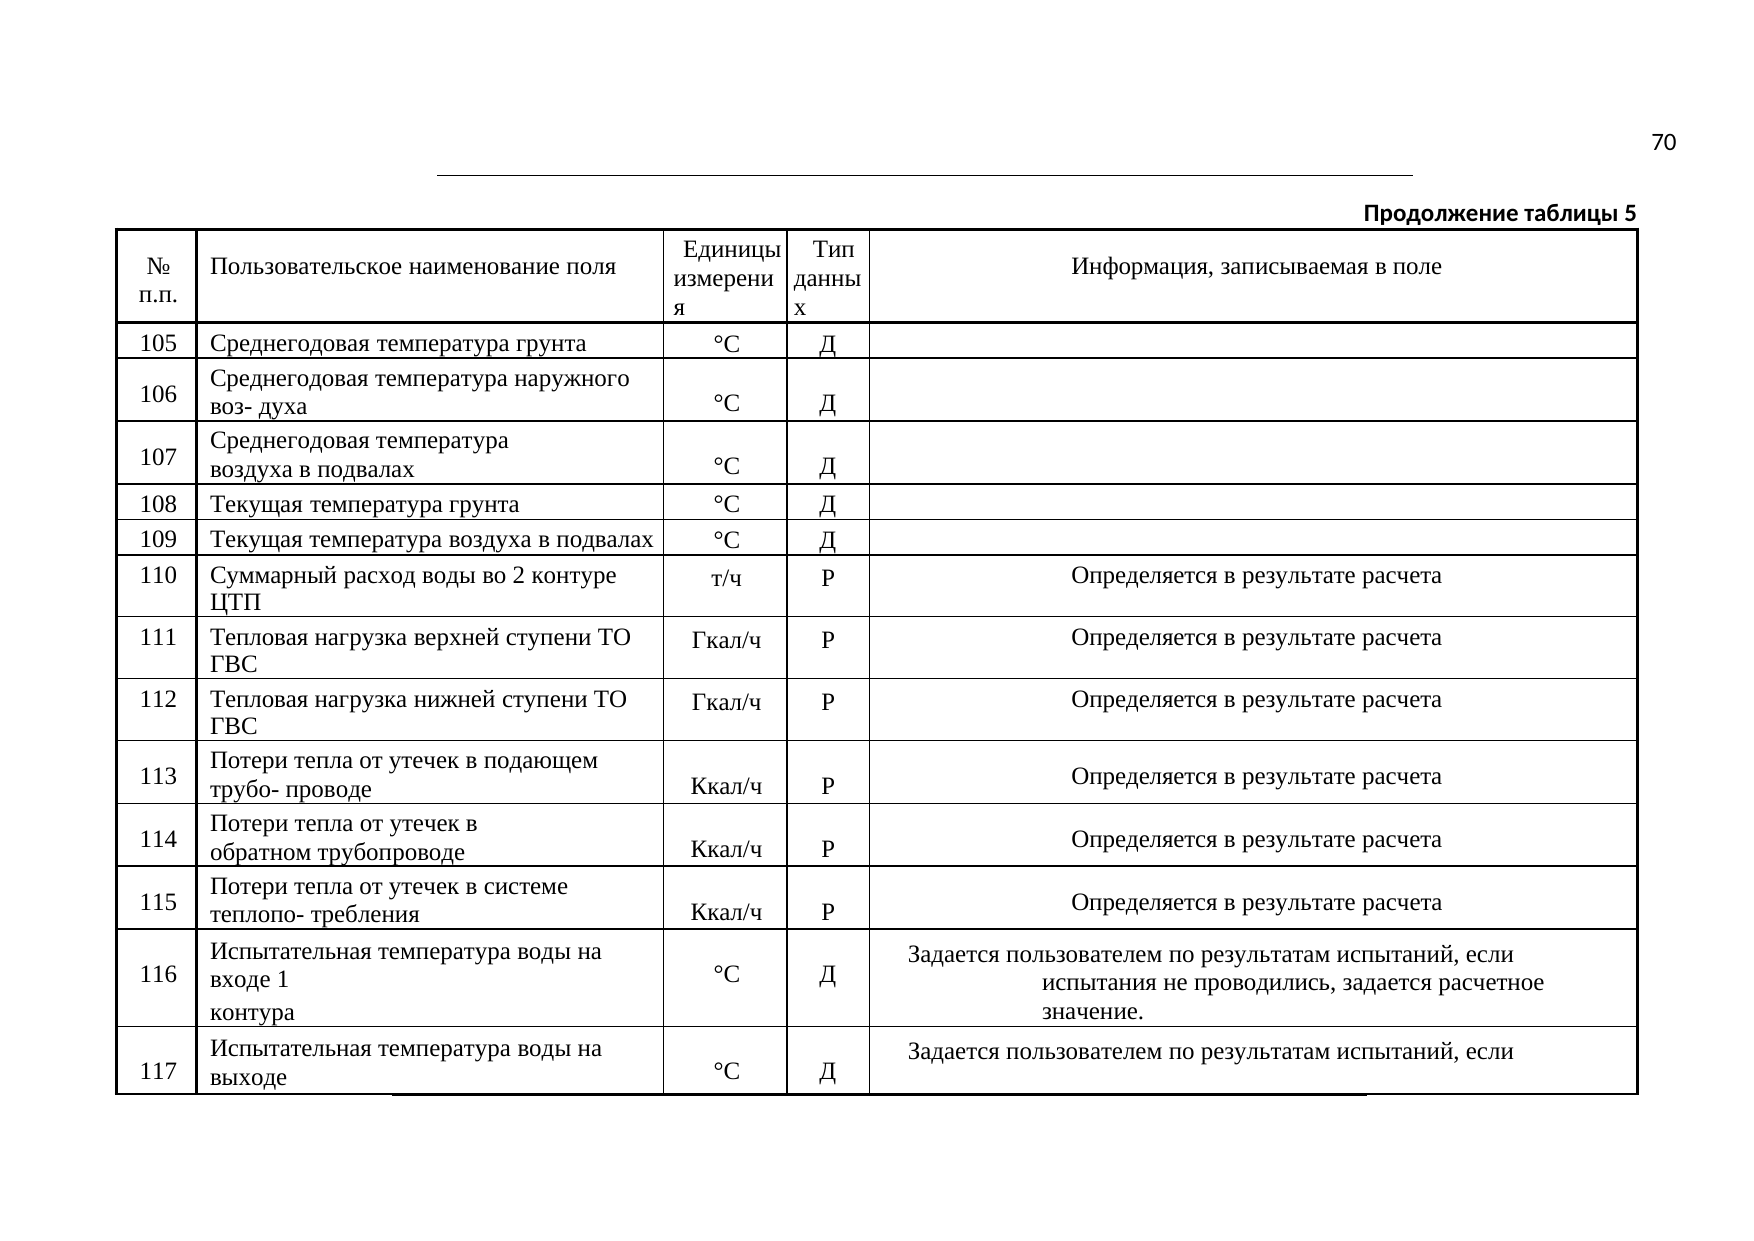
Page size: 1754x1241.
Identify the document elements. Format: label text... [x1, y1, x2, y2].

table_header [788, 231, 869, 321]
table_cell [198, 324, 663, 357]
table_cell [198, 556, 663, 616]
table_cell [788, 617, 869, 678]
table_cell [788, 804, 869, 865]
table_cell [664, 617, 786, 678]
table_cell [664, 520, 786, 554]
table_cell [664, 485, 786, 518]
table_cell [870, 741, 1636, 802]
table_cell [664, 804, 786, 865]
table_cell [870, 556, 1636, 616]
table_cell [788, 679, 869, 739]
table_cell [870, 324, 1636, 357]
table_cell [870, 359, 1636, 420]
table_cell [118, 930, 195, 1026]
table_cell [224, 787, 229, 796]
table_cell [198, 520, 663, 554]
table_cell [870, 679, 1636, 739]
text Продолжение таблицы 5 [104, 197, 1637, 227]
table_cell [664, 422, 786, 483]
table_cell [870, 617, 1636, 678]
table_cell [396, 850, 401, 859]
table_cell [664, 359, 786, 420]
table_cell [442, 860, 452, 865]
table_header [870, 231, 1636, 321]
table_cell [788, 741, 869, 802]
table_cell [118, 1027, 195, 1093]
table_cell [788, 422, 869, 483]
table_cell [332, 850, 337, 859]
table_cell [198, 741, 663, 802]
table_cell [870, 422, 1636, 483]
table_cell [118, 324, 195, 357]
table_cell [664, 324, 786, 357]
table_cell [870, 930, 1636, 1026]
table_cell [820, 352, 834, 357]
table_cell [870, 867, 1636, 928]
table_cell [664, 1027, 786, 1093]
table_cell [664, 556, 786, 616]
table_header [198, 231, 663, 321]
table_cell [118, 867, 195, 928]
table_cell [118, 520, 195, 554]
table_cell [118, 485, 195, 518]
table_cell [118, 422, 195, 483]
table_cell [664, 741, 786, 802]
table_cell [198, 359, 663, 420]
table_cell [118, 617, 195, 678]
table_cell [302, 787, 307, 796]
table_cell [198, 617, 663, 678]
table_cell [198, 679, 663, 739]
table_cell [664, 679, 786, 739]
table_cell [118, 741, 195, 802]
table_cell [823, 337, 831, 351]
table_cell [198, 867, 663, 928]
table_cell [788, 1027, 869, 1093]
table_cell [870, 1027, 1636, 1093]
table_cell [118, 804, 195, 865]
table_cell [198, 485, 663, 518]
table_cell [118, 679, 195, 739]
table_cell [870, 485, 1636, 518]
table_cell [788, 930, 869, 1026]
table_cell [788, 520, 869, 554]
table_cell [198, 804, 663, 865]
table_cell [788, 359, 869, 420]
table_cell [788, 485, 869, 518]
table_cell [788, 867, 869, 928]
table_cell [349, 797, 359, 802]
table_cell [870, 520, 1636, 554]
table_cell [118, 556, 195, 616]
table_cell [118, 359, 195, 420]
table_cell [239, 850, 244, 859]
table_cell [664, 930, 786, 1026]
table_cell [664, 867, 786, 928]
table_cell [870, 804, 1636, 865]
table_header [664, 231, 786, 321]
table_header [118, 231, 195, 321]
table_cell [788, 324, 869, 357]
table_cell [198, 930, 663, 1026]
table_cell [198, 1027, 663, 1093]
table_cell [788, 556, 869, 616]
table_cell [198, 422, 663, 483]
